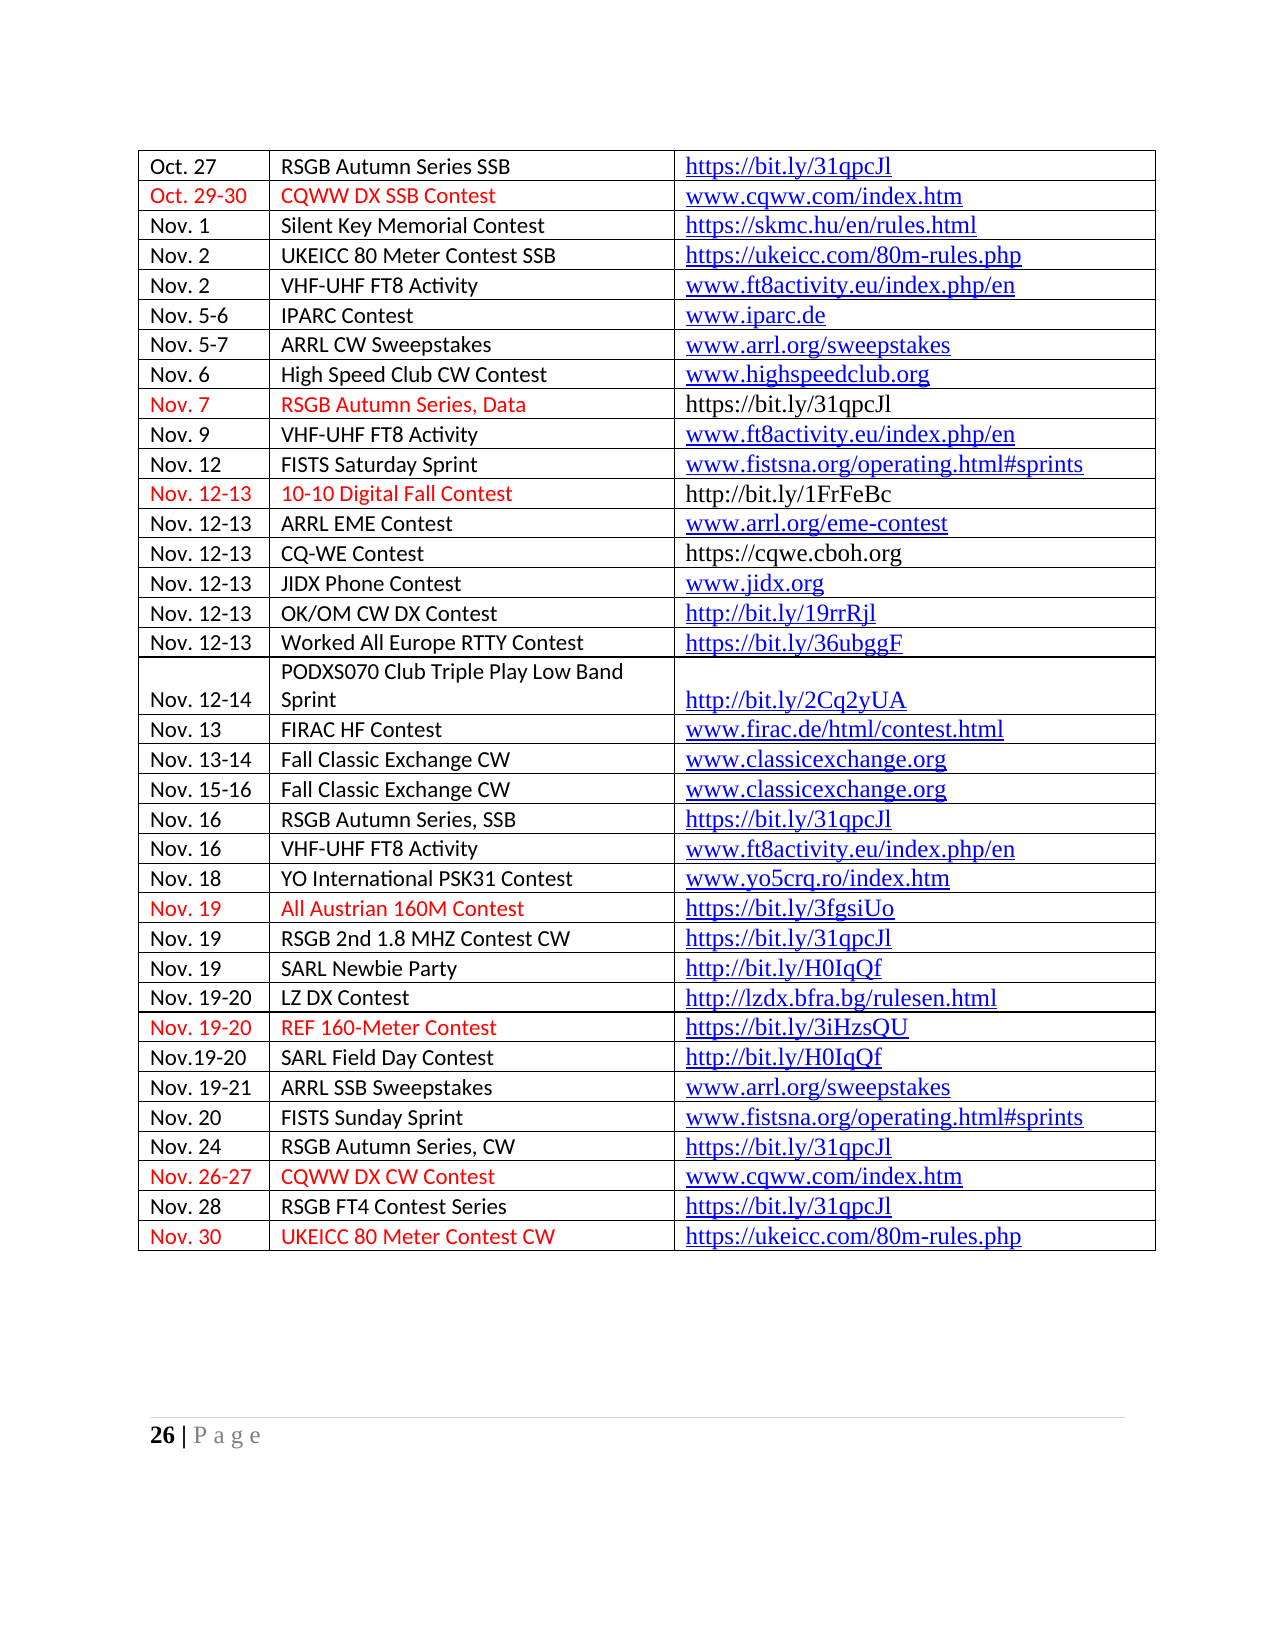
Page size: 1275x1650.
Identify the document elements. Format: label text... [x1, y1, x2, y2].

table_cell Nov. 15-16 [139, 774, 269, 803]
table_cell ARRL SSB Sweepstakes [270, 1072, 674, 1101]
table_cell Oct. 27 [139, 151, 269, 180]
table_cell JIDX Phone Contest [270, 568, 674, 597]
table_cell https://cqwe.cboh.org [675, 538, 1155, 567]
table_cell FISTS Saturday Sprint [270, 449, 674, 478]
table_cell Nov. 30 [139, 1221, 269, 1250]
table_cell Nov. 7 [139, 389, 269, 418]
table_cell http://bit.ly/H0IqQf [675, 953, 1155, 982]
table_cell YO International PSK31 Contest [270, 864, 674, 892]
table_cell Nov. 20 [139, 1102, 269, 1131]
table_cell UKEICC 80 Meter Contest CW [270, 1221, 674, 1250]
table_cell CQWW DX CW Contest [270, 1161, 674, 1190]
table_cell Nov. 19-20 [139, 1013, 269, 1041]
table_cell www.yo5crq.ro/index.htm [675, 864, 1155, 892]
table_cell Nov. 1 [139, 211, 269, 239]
table_cell Nov. 12-13 [139, 538, 269, 567]
table_cell RSGB Autumn Series, CW [270, 1132, 674, 1160]
table_cell https://bit.ly/31qpcJl [675, 151, 1155, 180]
table_cell Nov. 28 [139, 1191, 269, 1220]
table_cell VHF-UHF FT8 Activity [270, 270, 674, 299]
table_cell Nov. 26-27 [139, 1161, 269, 1190]
table_cell https://bit.ly/3iHzsQU [675, 1013, 1155, 1041]
table_cell http://bit.ly/2Cq2yUA [675, 658, 1155, 713]
table_cell Nov. 12-13 [139, 628, 269, 656]
table_cell 10-10 Digital Fall Contest [270, 479, 674, 507]
table_cell Nov. 16 [139, 834, 269, 862]
table_cell ARRL CW Sweepstakes [270, 330, 674, 358]
table_cell FIRAC HF Contest [270, 715, 674, 743]
table_cell www.arrl.org/eme-contest [675, 509, 1155, 537]
table_cell All Austrian 160M Contest [270, 893, 674, 922]
table_cell RSGB Autumn Series, SSB [270, 804, 674, 833]
table_cell CQ-WE Contest [270, 538, 674, 567]
table_cell www.ft8activity.eu/index.php/en [675, 834, 1155, 862]
table_cell ARRL EME Contest [270, 509, 674, 537]
table_cell High Speed Club CW Contest [270, 360, 674, 388]
table_cell RSGB 2nd 1.8 MHZ Contest CW [270, 923, 674, 952]
table_cell Nov. 12 [139, 449, 269, 478]
table_cell www.arrl.org/sweepstakes [675, 1072, 1155, 1101]
table_cell https://bit.ly/31qpcJl [675, 389, 1155, 418]
table_cell Nov. 2 [139, 240, 269, 269]
table_cell www.fistsna.org/operating.html#sprints [675, 449, 1155, 478]
table_cell Nov. 9 [139, 419, 269, 448]
table_cell Nov. 19-20 [139, 983, 269, 1011]
table_cell http://bit.ly/1FrFeBc [675, 479, 1155, 507]
table_cell Fall Classic Exchange CW [270, 744, 674, 773]
table_cell UKEICC 80 Meter Contest SSB [270, 240, 674, 269]
table_cell Nov. 5-6 [139, 300, 269, 329]
table_cell www.iparc.de [675, 300, 1155, 329]
table_cell www.firac.de/html/contest.html [675, 715, 1155, 743]
table_cell SARL Newbie Party [270, 953, 674, 982]
table_cell REF 160-Meter Contest [270, 1013, 674, 1041]
table_cell FISTS Sunday Sprint [270, 1102, 674, 1131]
table_cell Nov. 18 [139, 864, 269, 892]
table_cell Worked All Europe RTTY Contest [270, 628, 674, 656]
table_cell http://lzdx.bfra.bg/rulesen.html [675, 983, 1155, 1011]
table_cell https://bit.ly/31qpcJl [675, 1132, 1155, 1160]
table_cell Silent Key Memorial Contest [270, 211, 674, 239]
table_cell LZ DX Contest [270, 983, 674, 1011]
table_cell www.highspeedclub.org [675, 360, 1155, 388]
table_cell Nov. 12-13 [139, 509, 269, 537]
table_cell Nov. 19-21 [139, 1072, 269, 1101]
table_cell Nov. 6 [139, 360, 269, 388]
table_cell www.classicexchange.org [675, 774, 1155, 803]
table_cell www.cqww.com/index.htm [675, 181, 1155, 209]
table_cell https://bit.ly/3fgsiUo [675, 893, 1155, 922]
table_cell Nov. 19 [139, 893, 269, 922]
table_cell PODXS070 Club Triple Play Low Band Sprint [270, 658, 674, 713]
table_cell OK/OM CW DX Contest [270, 598, 674, 627]
table_cell https://bit.ly/36ubggF [675, 628, 1155, 656]
table_cell www.classicexchange.org [675, 744, 1155, 773]
table_cell Oct. 29-30 [139, 181, 269, 209]
table_cell https://ukeicc.com/80m-rules.php [675, 240, 1155, 269]
table_cell www.ft8activity.eu/index.php/en [675, 270, 1155, 299]
table_cell www.jidx.org [675, 568, 1155, 597]
table_cell https://skmc.hu/en/rules.html [675, 211, 1155, 239]
table_cell SARL Field Day Contest [270, 1042, 674, 1071]
table_cell http://bit.ly/H0IqQf [675, 1042, 1155, 1071]
table_cell Nov. 13 [139, 715, 269, 743]
table_cell www.fistsna.org/operating.html#sprints [675, 1102, 1155, 1131]
table_cell Nov. 12-13 [139, 568, 269, 597]
table_cell https://ukeicc.com/80m-rules.php [675, 1221, 1155, 1250]
table_cell http://bit.ly/19rrRjl [675, 598, 1155, 627]
table_cell www.arrl.org/sweepstakes [675, 330, 1155, 358]
table_cell RSGB Autumn Series SSB [270, 151, 674, 180]
table_cell Nov. 13-14 [139, 744, 269, 773]
table_cell Fall Classic Exchange CW [270, 774, 674, 803]
table_cell https://bit.ly/31qpcJl [675, 804, 1155, 833]
table_cell Nov. 12-14 [139, 658, 269, 713]
table_cell IPARC Contest [270, 300, 674, 329]
table_cell Nov. 19 [139, 923, 269, 952]
table_cell RSGB Autumn Series, Data [270, 389, 674, 418]
table_cell RSGB FT4 Contest Series [270, 1191, 674, 1220]
table_cell Nov. 12-13 [139, 598, 269, 627]
table_cell https://bit.ly/31qpcJl [675, 1191, 1155, 1220]
table_cell Nov. 19 [139, 953, 269, 982]
table_cell www.cqww.com/index.htm [675, 1161, 1155, 1190]
table_cell CQWW DX SSB Contest [270, 181, 674, 209]
table_cell www.ft8activity.eu/index.php/en [675, 419, 1155, 448]
table_cell Nov. 5-7 [139, 330, 269, 358]
table_cell VHF-UHF FT8 Activity [270, 834, 674, 862]
table_cell Nov. 24 [139, 1132, 269, 1160]
table_cell Nov. 12-13 [139, 479, 269, 507]
table_cell Nov. 2 [139, 270, 269, 299]
table_cell Nov. 16 [139, 804, 269, 833]
table_cell https://bit.ly/31qpcJl [675, 923, 1155, 952]
table_cell VHF-UHF FT8 Activity [270, 419, 674, 448]
table_cell Nov.19-20 [139, 1042, 269, 1071]
